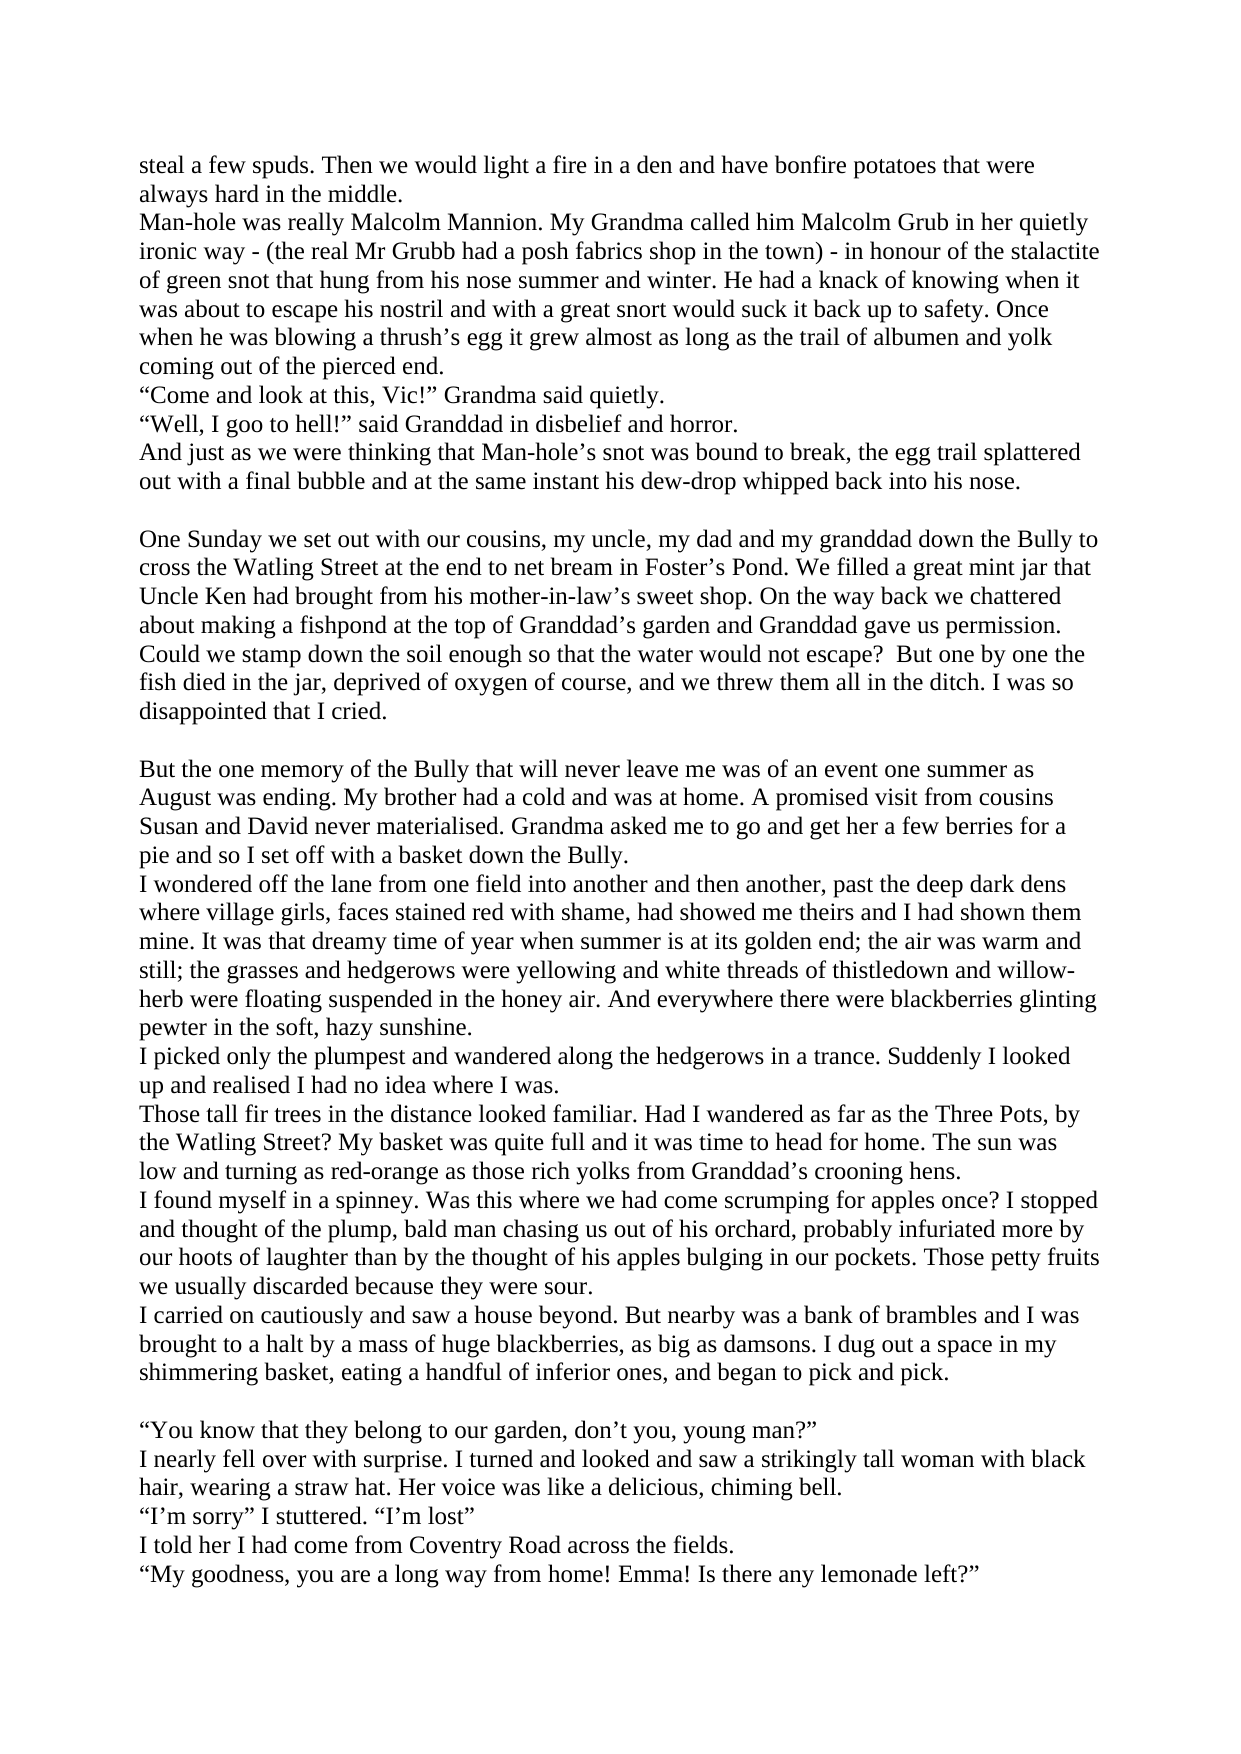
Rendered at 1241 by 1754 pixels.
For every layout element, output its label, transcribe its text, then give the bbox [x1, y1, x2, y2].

text I told her I had come from Coventry Road across the fields. [139, 1530, 1101, 1559]
text Man-hole was really Malcolm Mannion. My Grandma called him Malcolm Grub in her quietly ironic way - (the real Mr Grubb had a posh fabrics shop in the town) - in honour of the stalactite of green snot that hung from his nose summer and winter. He had a knack of knowing when it was about to escape his nostril and with a great snort would suck it back up to safety. Once when he was blowing a thrush’s egg it grew almost as long as the trail of albumen and yolk coming out of the pierced end. [139, 207, 1101, 380]
text “I’m sorry” I stuttered. “I’m lost” [139, 1501, 1101, 1530]
text “You know that they belong to our garden, don’t you, young man?” [139, 1415, 1101, 1444]
text I carried on cautiously and saw a house beyond. But nearby was a bank of brambles and I was brought to a halt by a mass of huge blackberries, as big as damsons. I dug out a space in my shimmering basket, eating a handful of inferior ones, and began to pick and pick. [139, 1300, 1101, 1386]
text I nearly fell over with surprise. I turned and looked and saw a strikingly tall woman with black hair, wearing a straw hat. Her voice was like a delicious, chiming bell. [139, 1444, 1101, 1501]
text And just as we were thinking that Man-hole’s snot was bound to break, the egg trail splattered out with a final bubble and at the same instant his dew-drop whipped back into his nose. [139, 437, 1101, 495]
text One Sunday we set out with our cousins, my uncle, my dad and my granddad down the Bully to cross the Watling Street at the end to net bream in Foster’s Pond. We filled a great mint jar that Uncle Ken had brought from his mother-in-law’s sweet shop. On the way back we chattered about making a fishpond at the top of Granddad’s garden and Granddad gave us permission. Could we stamp down the soil enough so that the water would not escape? But one by one the fish died in the jar, deprived of oxygen of course, and we threw them all in the ditch. I was so disappointed that I cried. [139, 524, 1101, 725]
text I picked only the plumpest and wandered along the hedgerows in a trance. Suddenly I looked up and realised I had no idea where I was. [139, 1041, 1101, 1099]
text Those tall fir trees in the distance looked familiar. Had I wandered as far as the Three Pots, by the Watling Street? My basket was quite full and it was time to head for home. The sun was low and turning as red-orange as those rich yolks from Granddad’s crooning hens. [139, 1099, 1101, 1185]
text “My goodness, you are a long way from home! Emma! Is there any lemonade left?” [139, 1559, 1101, 1587]
text I wondered off the lane from one field into another and then another, past the deep dark dens where village girls, faces stained red with shame, had showed me theirs and I had shown them mine. It was that dreamy time of year when summer is at its golden end; the air was warm and still; the grasses and hedgerows were yellowing and white threads of thistledown and willow-herb were floating suspended in the honey air. And everywhere there were blackberries glinting pewter in the soft, hazy sunshine. [139, 869, 1101, 1041]
text “Well, I goo to hell!” said Granddad in disbelief and horror. [139, 409, 1101, 437]
text But the one memory of the Bully that will never leave me was of an event one summer as August was ending. My brother had a cold and was at home. A promised visit from cousins Susan and David never materialised. Grandma asked me to go and get her a few berries for a pie and so I set off with a basket down the Bully. [139, 754, 1101, 869]
text I found myself in a spinney. Was this where we had come scrumping for apples once? I stopped and thought of the plump, bald man chasing us out of his orchard, probably infuriated more by our hoots of laughter than by the thought of his apples bulging in our pockets. Those petty fruits we usually discarded because they were sour. [139, 1185, 1101, 1300]
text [139, 150, 1101, 207]
text “Come and look at this, Vic!” Grandma said quietly. [139, 380, 1101, 409]
